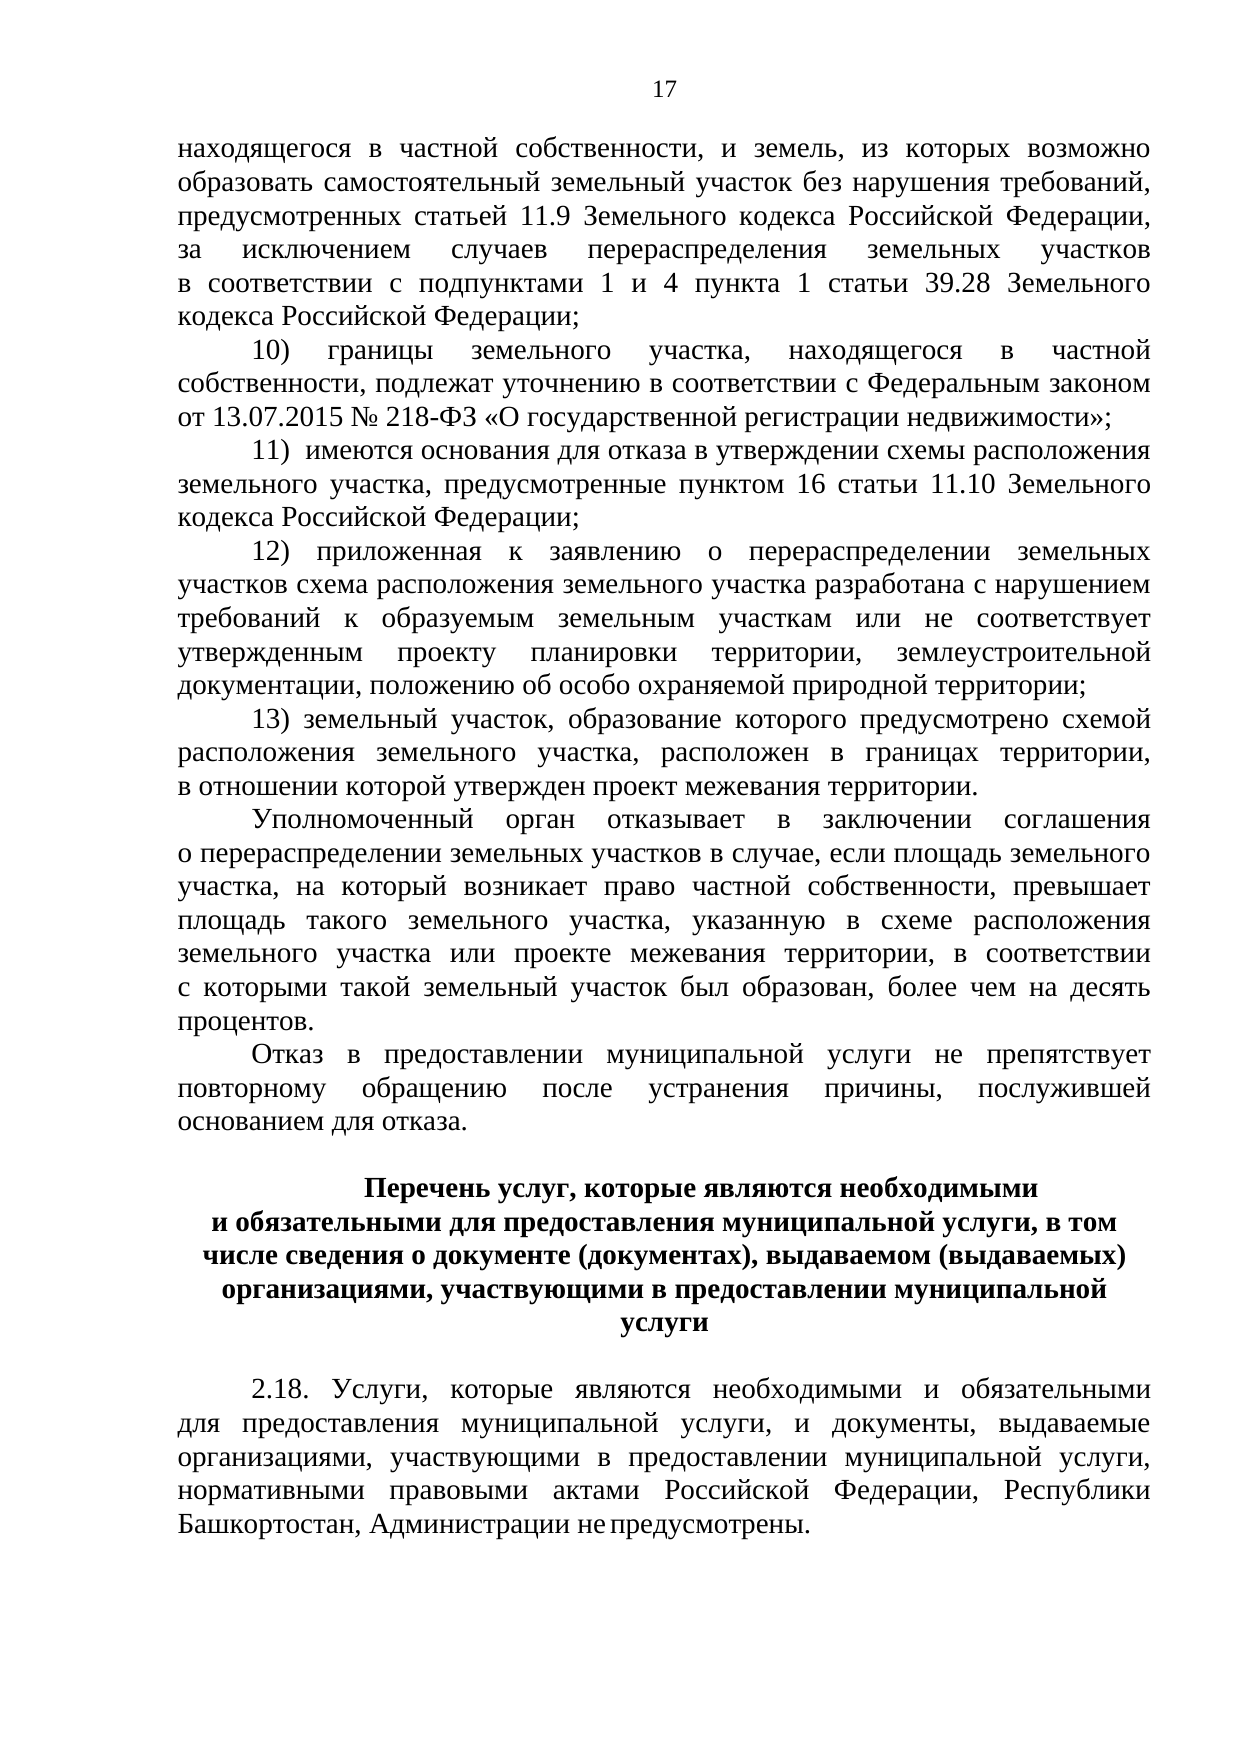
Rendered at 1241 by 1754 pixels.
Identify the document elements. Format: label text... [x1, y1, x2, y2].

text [177, 131, 1152, 332]
text Отказ в предоставлении муниципальной услуги не препятствует повторному обращению после устранения причины, послужившей основанием для отказа. [177, 1036, 1152, 1137]
text Перечень услуг, которые являются необходимыми и обязательными для предоставления муниципальной услуги, в том числе сведения о документе (документах), выдаваемом (выдаваемых) организациями, участвующими в предоставлении муниципальной услуги [177, 1170, 1152, 1338]
text 13) земельный участок, образование которого предусмотрено схемой расположения земельного участка, расположен в границах территории, в отношении которой утвержден проект межевания территории. [177, 701, 1152, 801]
text Уполномоченный орган отказывает в заключении соглашения о перераспределении земельных участков в случае, если площадь земельного участка, на который возникает право частной собственности, превышает площадь такого земельного участка, указанную в схеме расположения земельного участка или проекте межевания территории, в соответствии с которыми такой земельный участок был образован, более чем на десять процентов. [177, 801, 1152, 1036]
text 11) имеются основания для отказа в утверждении схемы расположения земельного участка, предусмотренные пунктом 16 статьи 11.10 Земельного кодекса Российской Федерации; [177, 432, 1152, 533]
text 12) приложенная к заявлению о перераспределении земельных участков схема расположения земельного участка разработана с нарушением требований к образуемым земельным участкам или не соответствует утвержденным проекту планировки территории, землеустроительной документации, положению об особо охраняемой природной территории; [177, 533, 1152, 701]
text 2.18. Услуги, которые являются необходимыми и обязательными для предоставления муниципальной услуги, и документы, выдаваемые организациями, участвующими в предоставлении муниципальной услуги, нормативными правовыми актами Российской Федерации, Республики Башкортостан, Администрации не предусмотрены. [177, 1372, 1152, 1539]
text 10) границы земельного участка, находящегося в частной собственности, подлежат уточнению в соответствии с Федеральным законом от 13.07.2015 № 218-ФЗ «О государственной регистрации недвижимости»; [177, 332, 1152, 432]
